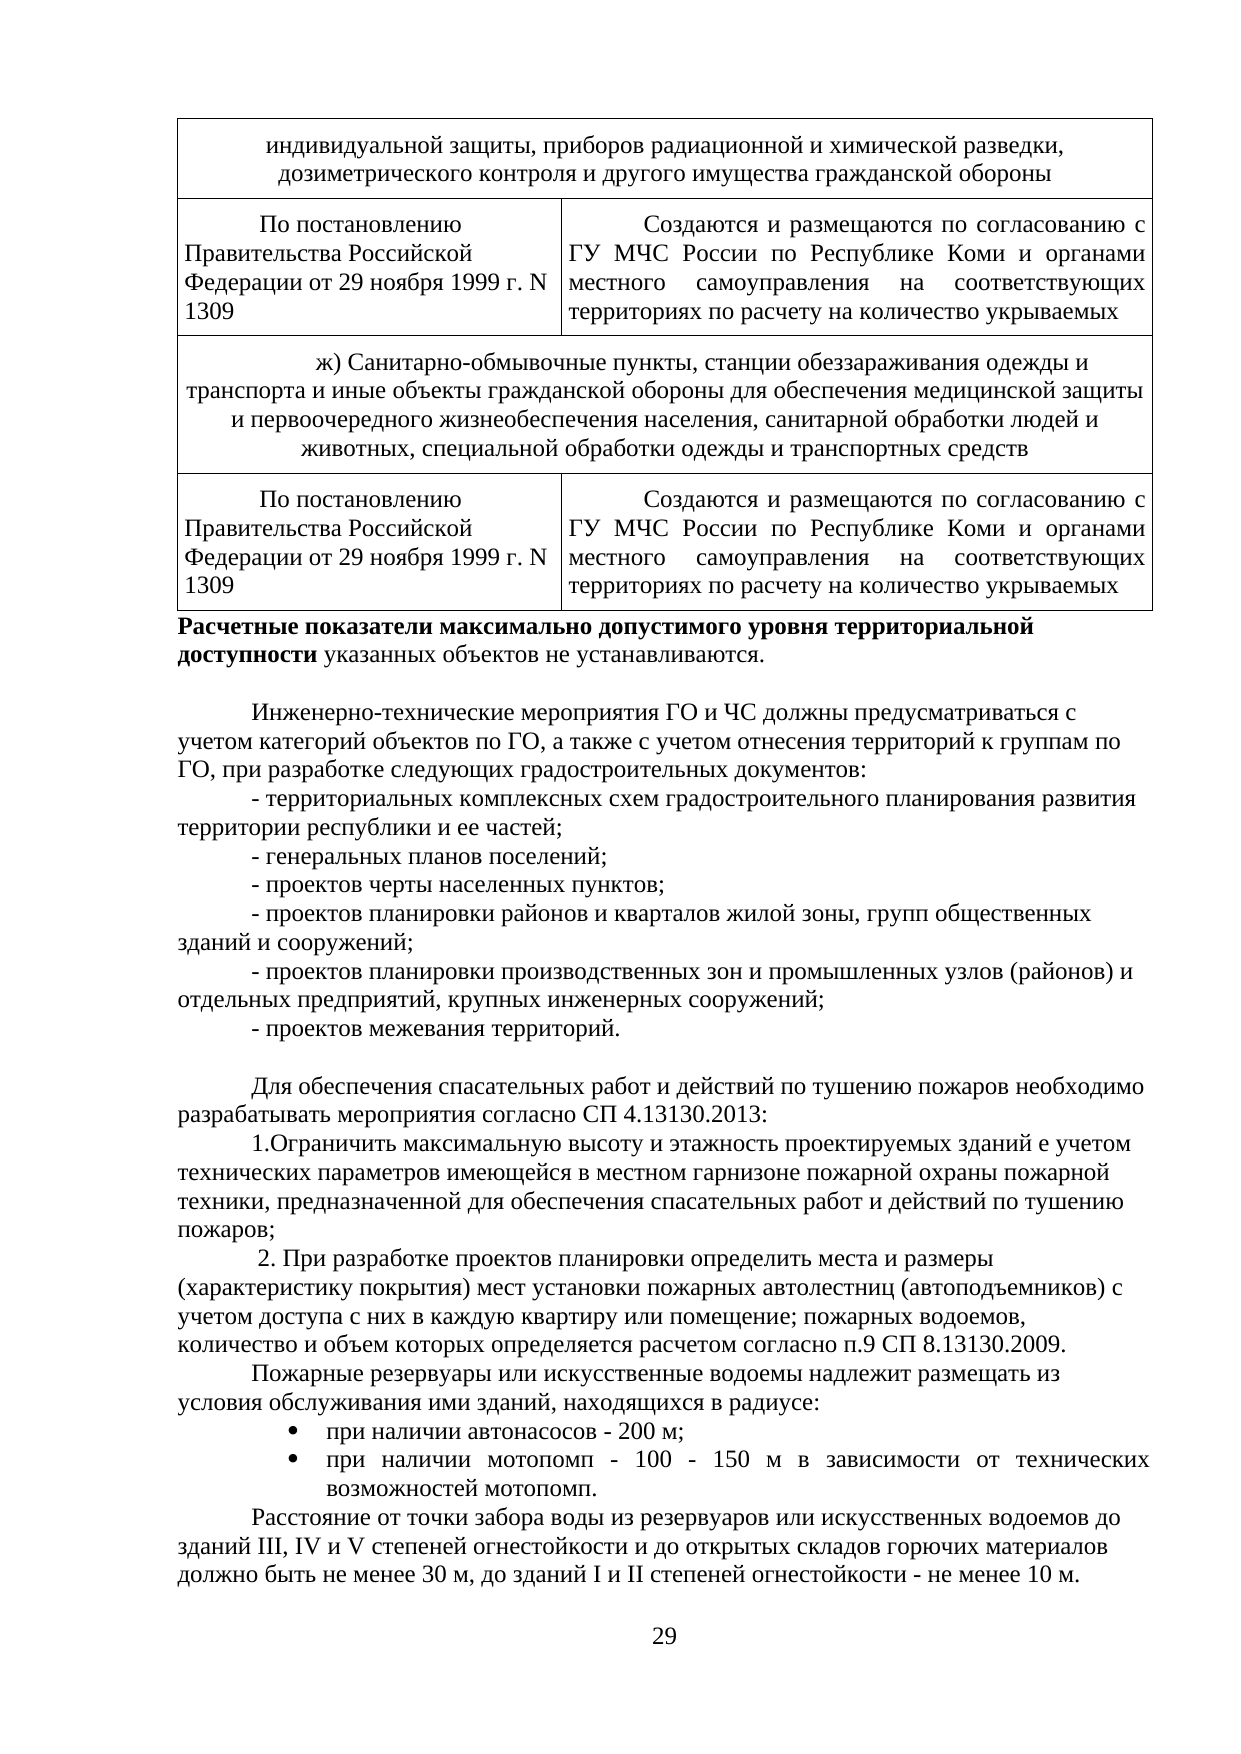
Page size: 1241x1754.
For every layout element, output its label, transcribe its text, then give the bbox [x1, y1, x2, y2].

list при наличии автонасосов - 200 м; [288, 1416, 1152, 1444]
table_cell Создаются и размещаются по согласованию с ГУ МЧС России по Республике Коми и органами местного самоуправления на соответствующих территориях по расчету на количество укрываемых [562, 474, 1152, 610]
table_cell ж) Санитарно-обмывочные пункты, станции обеззараживания одежды и транспорта и иные объекты гражданской обороны для обеспечения медицинской защиты и первоочередного жизнеобеспечения населения, санитарной обработки людей и животных, специальной обработки одежды и транспортных средств [178, 336, 1152, 472]
text Расстояние от точки забора воды из резервуаров или искусственных водоемов до зданий III, IV и V степеней огнестойкости и до открытых складов горючих материалов должно быть не менее 30 м, до зданий I и II степеней огнестойкости - не менее 10 м. [177, 1502, 1152, 1588]
text - проектов планировки производственных зон и промышленных узлов (районов) и отдельных предприятий, крупных инженерных сооружений; [177, 956, 1152, 1013]
list при наличии мотопомп - 100 - 150 м в зависимости от технических возможностей мотопомп. [288, 1444, 1152, 1502]
text Расчетные показатели максимально допустимого уровня территориальной доступности указанных объектов не устанавливаются. [177, 611, 1152, 668]
table_cell Создаются и размещаются по согласованию с ГУ МЧС России по Республике Коми и органами местного самоуправления на соответствующих территориях по расчету на количество укрываемых [562, 199, 1152, 335]
text 1.Ограничить максимальную высоту и этажность проектируемых зданий е учетом технических параметров имеющейся в местном гарнизоне пожарной охраны пожарной техники, предназначенной для обеспечения спасательных работ и действий по тушению пожаров; [177, 1128, 1152, 1243]
text - проектов межевания территорий. [177, 1013, 1152, 1042]
table_cell По постановлению Правительства Российской Федерации от 29 ноября 1999 г. N 1309 [178, 474, 561, 610]
text - проектов черты населенных пунктов; [177, 869, 1152, 898]
text Для обеспечения спасательных работ и действий по тушению пожаров необходимо разрабатывать мероприятия согласно СП 4.13130.2013: [177, 1071, 1152, 1128]
text - генеральных планов поселений; [177, 841, 1152, 869]
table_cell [178, 119, 1152, 198]
text 2. При разработке проектов планировки определить места и размеры (характеристику покрытия) мест установки пожарных автолестниц (автоподъемников) с учетом доступа с них в каждую квартиру или помещение; пожарных водоемов, количество и объем которых определяется расчетом согласно п.9 СП 8.13130.2009. [177, 1243, 1152, 1358]
text - проектов планировки районов и кварталов жилой зоны, групп общественных зданий и сооружений; [177, 898, 1152, 956]
text Инженерно-технические мероприятия ГО и ЧС должны предусматриваться с учетом категорий объектов по ГО, а также с учетом отнесения территорий к группам по ГО, при разработке следующих градостроительных документов: [177, 697, 1152, 783]
text - территориальных комплексных схем градостроительного планирования развития территории республики и ее частей; [177, 783, 1152, 841]
table_cell По постановлению Правительства Российской Федерации от 29 ноября 1999 г. N 1309 [178, 199, 561, 335]
text Пожарные резервуары или искусственные водоемы надлежит размещать из условия обслуживания ими зданий, находящихся в радиусе: [177, 1358, 1152, 1416]
